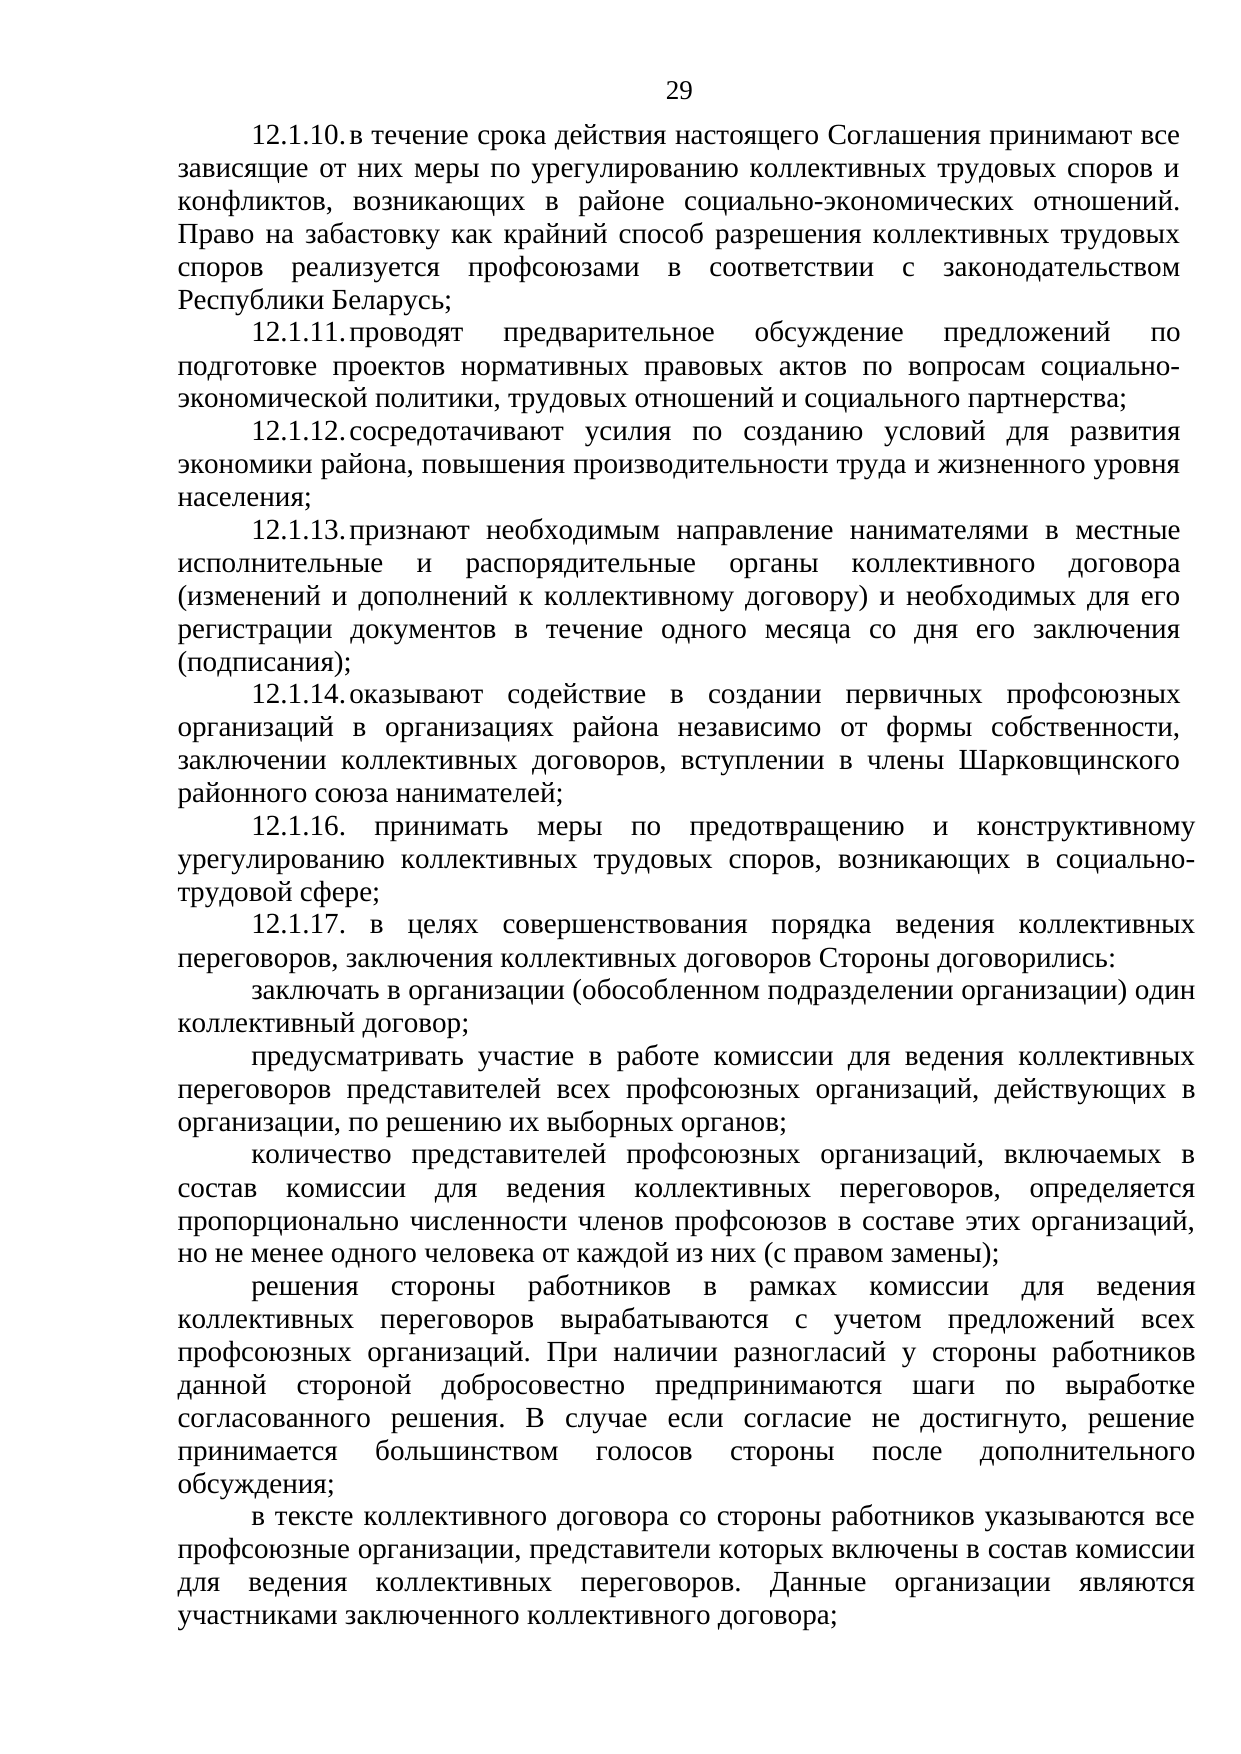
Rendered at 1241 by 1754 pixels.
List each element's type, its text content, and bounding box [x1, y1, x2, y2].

list в течение срока действия настоящего Соглашения принимают все зависящие от них меры по урегулированию коллективных трудовых споров и конфликтов, возникающих в районе социально-экономических отношений. Право на забастовку как крайний способ разрешения коллективных трудовых споров реализуется профсоюзами в соответствии с законодательством Республики Беларусь; [177, 118, 1181, 316]
text предусматривать участие в работе комиссии для ведения коллективных переговоров представителей всех профсоюзных организаций, действующих в организации, по решению их выборных органов; [177, 1039, 1196, 1138]
text 12.1.17. в целях совершенствования порядка ведения коллективных переговоров, заключения коллективных договоров Стороны договорились: [177, 907, 1196, 973]
text в тексте коллективного договора со стороны работников указываются все профсоюзные организации, представители которых включены в состав комиссии для ведения коллективных переговоров. Данные организации являются участниками заключенного коллективного договора; [177, 1499, 1196, 1631]
text количество представителей профсоюзных организаций, включаемых в состав комиссии для ведения коллективных переговоров, определяется пропорционально численности членов профсоюзов в составе этих организаций, но не менее одного человека от каждой из них (с правом замены); [177, 1138, 1196, 1269]
list сосредотачивают усилия по созданию условий для развития экономики района, повышения производительности труда и жизненного уровня населения; [177, 414, 1181, 513]
text решения стороны работников в рамках комиссии для ведения коллективных переговоров вырабатываются с учетом предложений всех профсоюзных организаций. При наличии разногласий у стороны работников данной стороной добросовестно предпринимаются шаги по выработке согласованного решения. В случае если согласие не достигнуто, решение принимается большинством голосов стороны после дополнительного обсуждения; [177, 1269, 1196, 1499]
text 12.1.16. принимать меры по предотвращению и конструктивному урегулированию коллективных трудовых споров, возникающих в социально-трудовой сфере; [177, 809, 1196, 907]
list признают необходимым направление нанимателями в местные исполнительные и распорядительные органы коллективного договора (изменений и дополнений к коллективному договору) и необходимых для его регистрации документов в течение одного месяца со дня его заключения (подписания); [177, 513, 1181, 677]
list оказывают содействие в создании первичных профсоюзных организаций в организациях района независимо от формы собственности, заключении коллективных договоров, вступлении в члены Шарковщинского районного союза нанимателей; [177, 677, 1181, 809]
text заключать в организации (обособленном подразделении организации) один коллективный договор; [177, 973, 1196, 1039]
list проводят предварительное обсуждение предложений по подготовке проектов нормативных правовых актов по вопросам социально-экономической политики, трудовых отношений и социального партнерства; [177, 316, 1181, 414]
